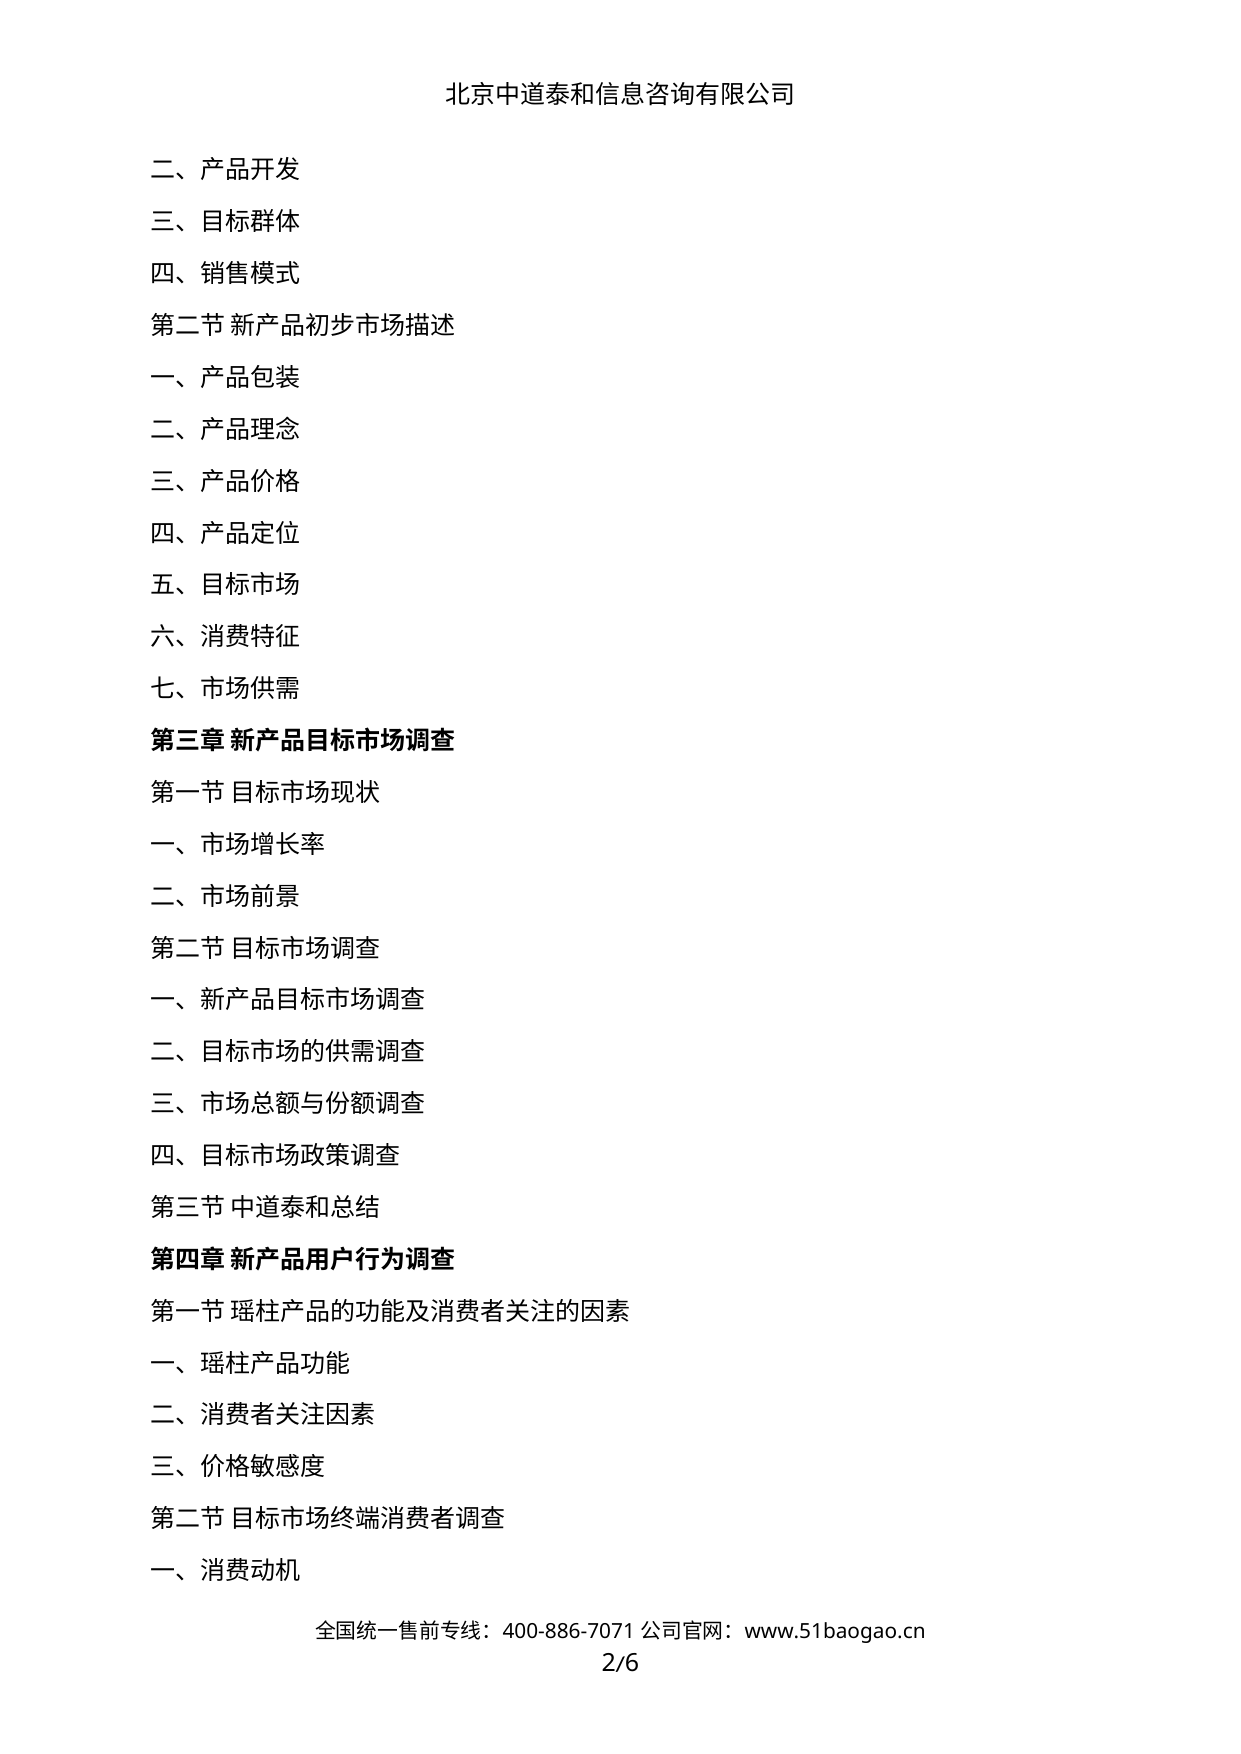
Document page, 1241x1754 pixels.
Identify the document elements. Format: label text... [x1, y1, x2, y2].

text 第一节 瑶柱产品的功能及消费者关注的因素 [150, 1291, 1090, 1327]
text 四、目标市场政策调查 [150, 1136, 1090, 1172]
text 第二节 目标市场调查 [150, 928, 1090, 964]
text 四、销售模式 [150, 254, 1090, 290]
text 二、目标市场的供需调查 [150, 1032, 1090, 1068]
text 第一节 目标市场现状 [150, 772, 1090, 809]
text 第三章 新产品目标市场调查 [150, 721, 1090, 757]
text 一、瑶柱产品功能 [150, 1343, 1090, 1379]
text 二、产品开发 [150, 150, 1090, 186]
text 一、消费动机 [150, 1551, 1090, 1587]
text 三、市场总额与份额调查 [150, 1084, 1090, 1120]
text 二、消费者关注因素 [150, 1395, 1090, 1431]
text 六、消费特征 [150, 617, 1090, 653]
text 第二节 新产品初步市场描述 [150, 306, 1090, 342]
text 一、市场增长率 [150, 824, 1090, 861]
text 第四章 新产品用户行为调查 [150, 1239, 1090, 1276]
text 三、目标群体 [150, 202, 1090, 238]
text 三、价格敏感度 [150, 1447, 1090, 1483]
text 一、新产品目标市场调查 [150, 980, 1090, 1016]
text 四、产品定位 [150, 513, 1090, 549]
text 七、市场供需 [150, 669, 1090, 705]
text 三、产品价格 [150, 461, 1090, 497]
text 第二节 目标市场终端消费者调查 [150, 1499, 1090, 1535]
text 一、产品包装 [150, 357, 1090, 394]
text 二、市场前景 [150, 876, 1090, 912]
text 二、产品理念 [150, 409, 1090, 446]
text 第三节 中道泰和总结 [150, 1187, 1090, 1224]
text 五、目标市场 [150, 565, 1090, 601]
